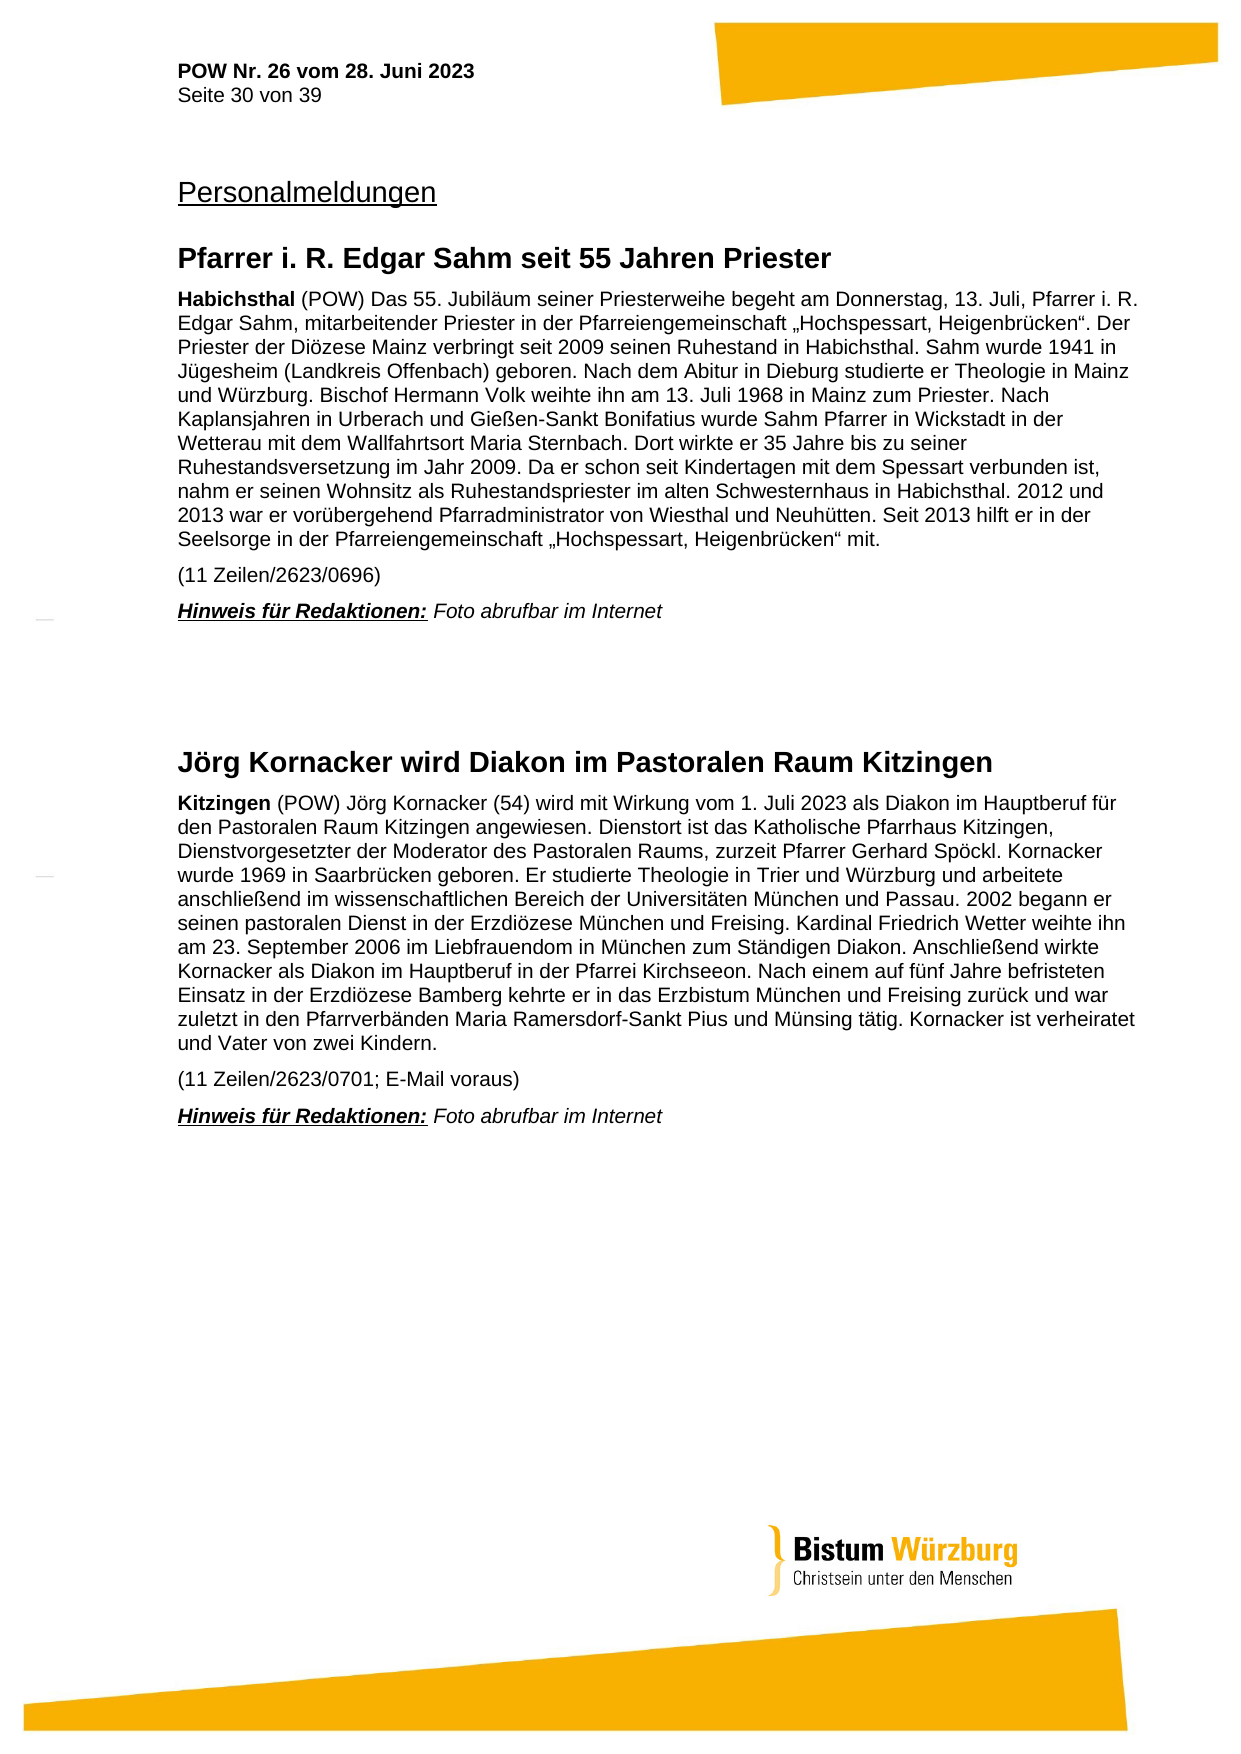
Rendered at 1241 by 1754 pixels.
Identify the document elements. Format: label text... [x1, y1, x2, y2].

text Personalmeldungen [177, 175, 1152, 209]
text (11 Zeilen/2623/0701; E-Mail voraus) [177, 1067, 1152, 1091]
text Kitzingen (POW) Jörg Kornacker (54) wird mit Wirkung vom 1. Juli 2023 als Diakon im Hauptberuf für den Pastoralen Raum Kitzingen angewiesen. Dienstort ist das Katholische Pfarrhaus Kitzingen, Dienstvorgesetzter der Moderator des Pastoralen Raums, zurzeit Pfarrer Gerhard Spöckl. Kornacker wurde 1969 in Saarbrücken geboren. Er studierte Theologie in Trier und Würzburg und arbeitete anschließend im wissenschaftlichen Bereich der Universitäten München und Passau. 2002 begann er seinen pastoralen Dienst in der Erzdiözese München und Freising. Kardinal Friedrich Wetter weihte ihn am 23. September 2006 im Liebfrauendom in München zum Ständigen Diakon. Anschließend wirkte Kornacker als Diakon im Hauptberuf in der Pfarrei Kirchseeon. Nach einem auf fünf Jahre befristeten Einsatz in der Erzdiözese Bamberg kehrte er in das Erzbistum München und Freising zurück und war zuletzt in den Pfarrverbänden Maria Ramersdorf-Sankt Pius und Münsing tätig. Kornacker ist verheiratet und Vater von zwei Kindern. [177, 791, 1152, 1055]
text Habichsthal (POW) Das 55. Jubiläum seiner Priesterweihe begeht am Donnerstag, 13. Juli, Pfarrer i. R. Edgar Sahm, mitarbeitender Priester in der Pfarreiengemeinschaft „Hochspessart, Heigenbrücken“. Der Priester der Diözese Mainz verbringt seit 2009 seinen Ruhestand in Habichsthal. Sahm wurde 1941 in Jügesheim (Landkreis Offenbach) geboren. Nach dem Abitur in Dieburg studierte er Theologie in Mainz und Würzburg. Bischof Hermann Volk weihte ihn am 13. Juli 1968 in Mainz zum Priester. Nach Kaplansjahren in Urberach und Gießen-Sankt Bonifatius wurde Sahm Pfarrer in Wickstadt in der Wetterau mit dem Wallfahrtsort Maria Sternbach. Dort wirkte er 35 Jahre bis zu seiner Ruhestandsversetzung im Jahr 2009. Da er schon seit Kindertagen mit dem Spessart verbunden ist, nahm er seinen Wohnsitz als Ruhestandspriester im alten Schwesternhaus in Habichsthal. 2012 und 2013 war er vorübergehend Pfarradministrator von Wiesthal und Neuhütten. Seit 2013 hilft er in der Seelsorge in der Pfarreiengemeinschaft „Hochspessart, Heigenbrücken“ mit. [177, 287, 1152, 550]
subtitle Pfarrer i. R. Edgar Sahm seit 55 Jahren Priester [177, 241, 1152, 274]
text (11 Zeilen/2623/0696) [177, 563, 1152, 587]
picture [0, 0, 1241, 1754]
subtitle Jörg Kornacker wird Diakon im Pastoralen Raum Kitzingen [177, 745, 1152, 779]
text Hinweis für Redaktionen: Foto abrufbar im Internet [177, 599, 1152, 623]
text Hinweis für Redaktionen: Foto abrufbar im Internet [177, 1104, 1152, 1128]
